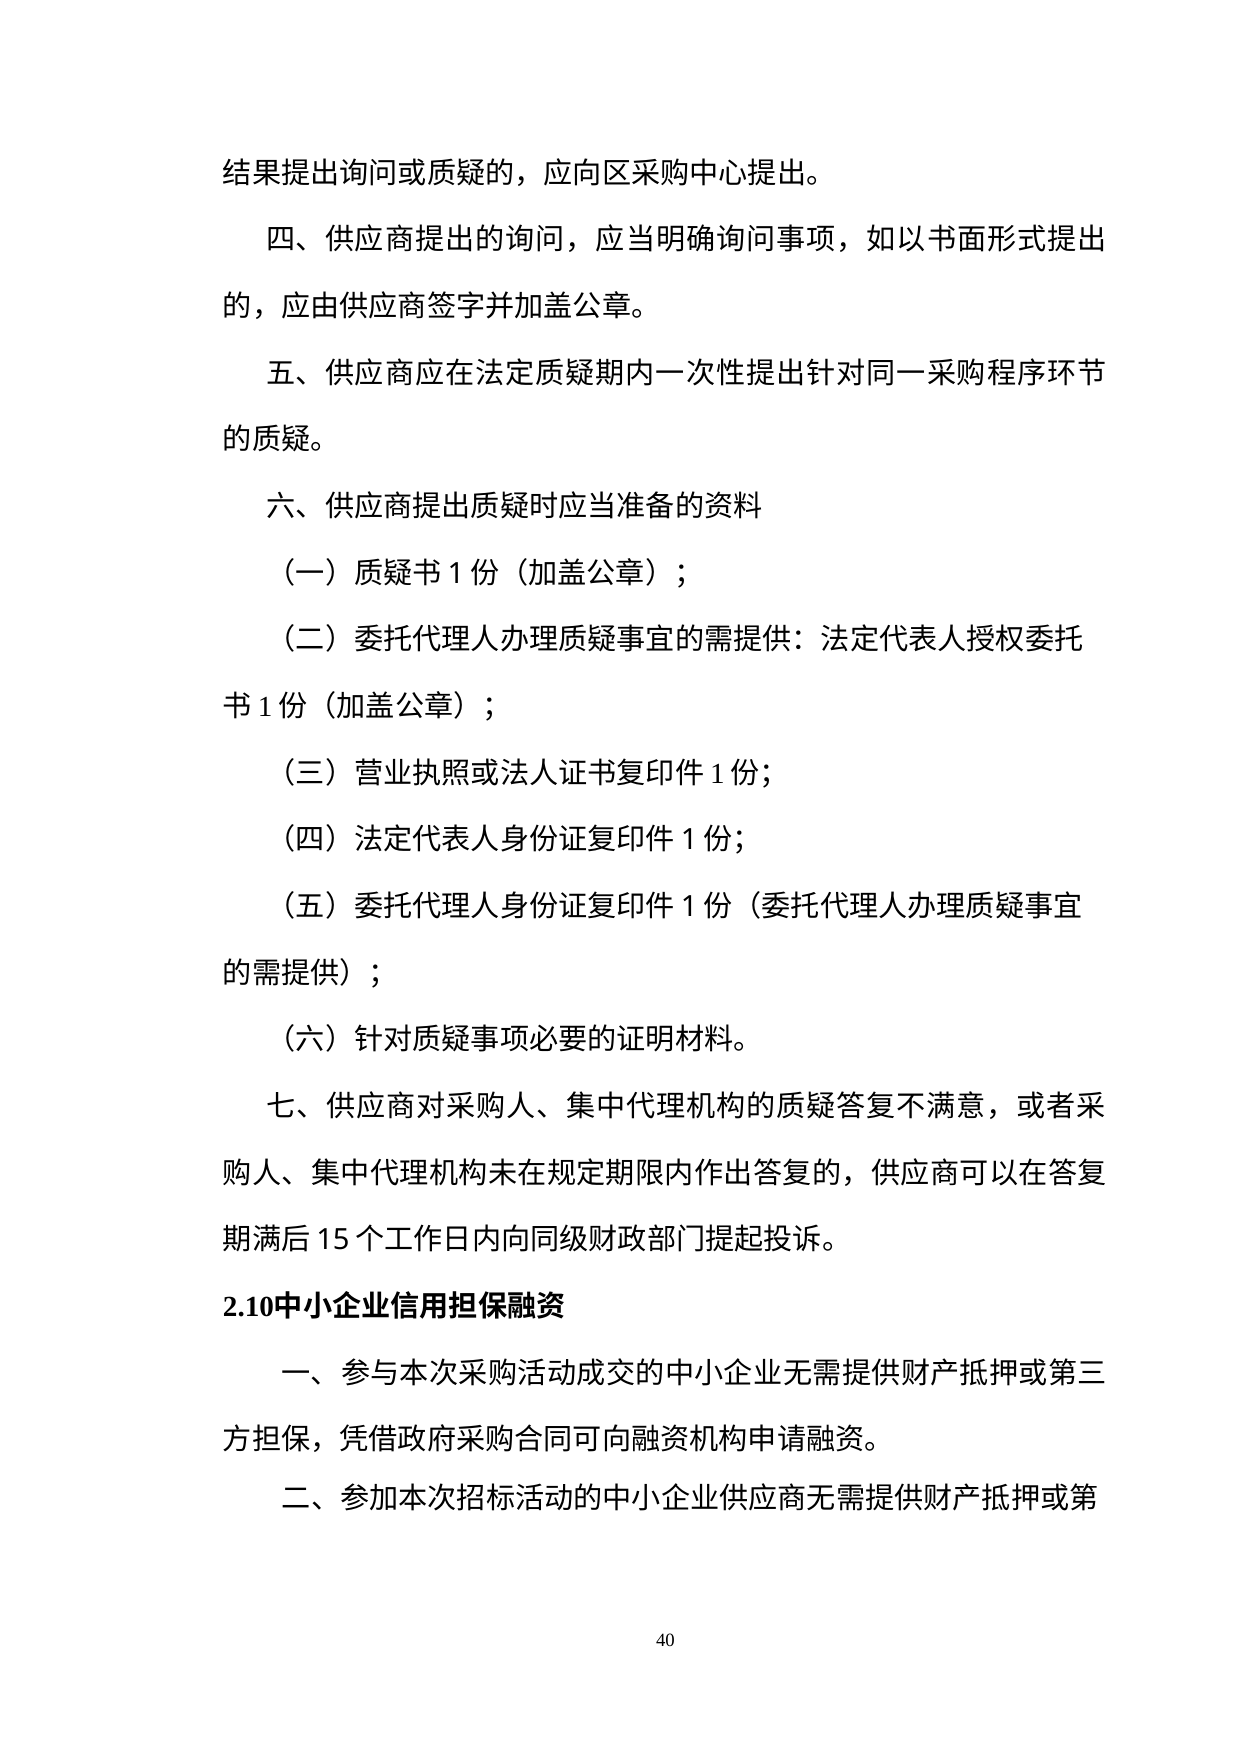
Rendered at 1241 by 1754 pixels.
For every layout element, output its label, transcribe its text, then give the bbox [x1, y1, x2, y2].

list 供应商提出质疑时应当准备的资料 [223, 463, 1107, 530]
text （六）针对质疑事项必要的证明材料。 [223, 996, 1107, 1063]
list 七、供应商对采购人、集中代理机构的质疑答复不满意，或者采购人、集中代理机构未在规定期限内作出答复的，供应商可以在答复期满后15个工作日内向同级财政部门提起投诉。 [223, 1063, 1107, 1263]
text （二）委托代理人办理质疑事宜的需提供：法定代表人授权委托书1份（加盖公章）； [223, 596, 1107, 730]
text （五）委托代理人身份证复印件1份（委托代理人办理质疑事宜的需提供）； [223, 863, 1107, 996]
text （四）法定代表人身份证复印件1份； [223, 796, 1107, 863]
text （一）质疑书1份（加盖公章）； [223, 530, 1107, 596]
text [223, 130, 1107, 196]
list 供应商提出的询问，应当明确询问事项，如以书面形式提出的，应由供应商签字并加盖公章。 [223, 196, 1107, 330]
list 参与本次采购活动成交的中小企业无需提供财产抵押或第三方担保，凭借政府采购合同可向融资机构申请融资。 [223, 1330, 1107, 1463]
subtitle 中小企业信用担保融资 [223, 1263, 1107, 1330]
text （三）营业执照或法人证书复印件1份； [223, 730, 1107, 796]
list 供应商应在法定质疑期内一次性提出针对同一采购程序环节的质疑。 [223, 330, 1107, 463]
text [223, 1463, 1107, 1528]
